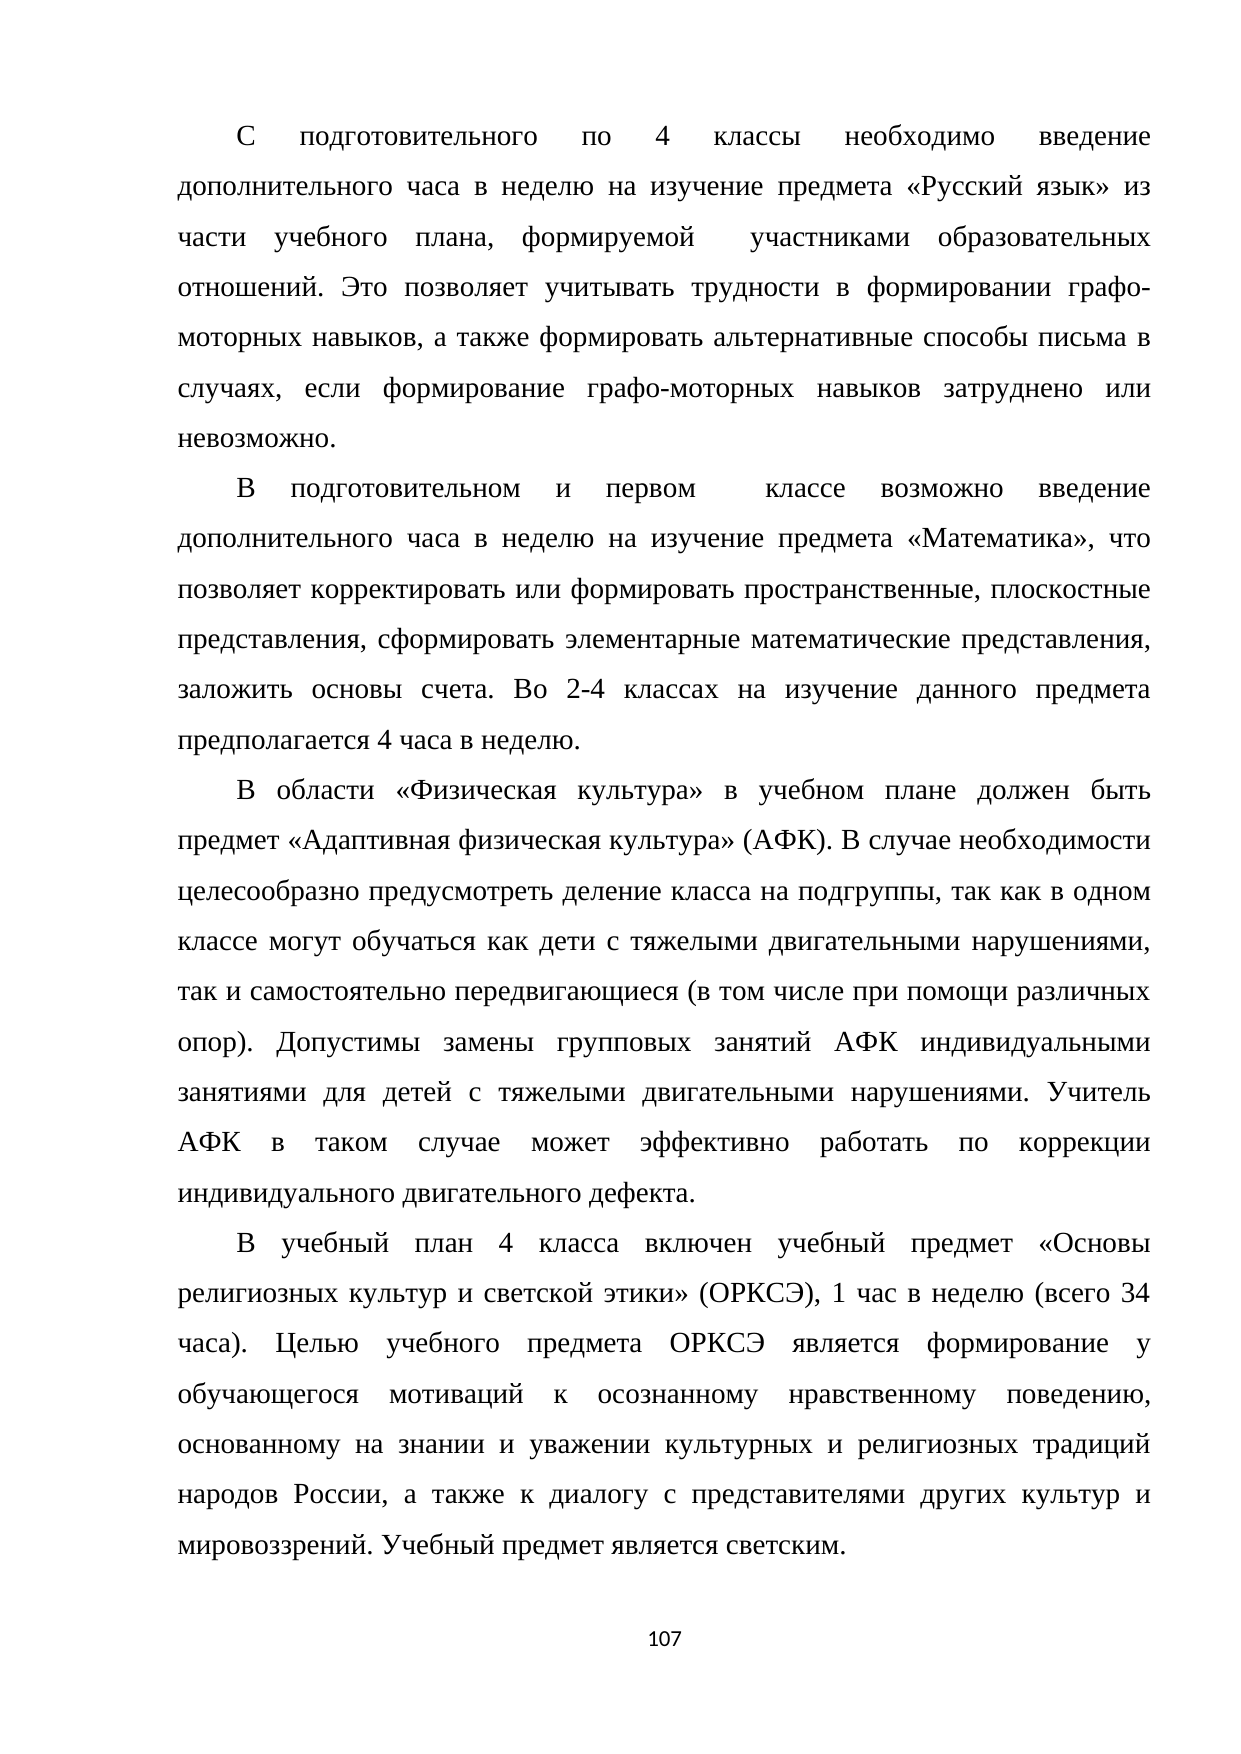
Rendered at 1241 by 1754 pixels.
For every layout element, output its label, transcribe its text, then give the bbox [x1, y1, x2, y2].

text В подготовительном и первом классе возможно введение дополнительного часа в неделю на изучение предмета «Математика», что позволяет корректировать или формировать пространственные, плоскостные представления, сформировать элементарные математические представления, заложить основы счета. Во 2-4 классах на изучение данного предмета предполагается 4 часа в неделю. [177, 470, 1152, 755]
text В области «Физическая культура» в учебном плане должен быть предмет «Адаптивная физическая культура» (АФК). В случае необходимости целесообразно предусмотреть деление класса на подгруппы, так как в одном классе могут обучаться как дети с тяжелыми двигательными нарушениями, так и самостоятельно передвигающиеся (в том числе при помощи различных опор). Допустимы замены групповых занятий АФК индивидуальными занятиями для детей с тяжелыми двигательными нарушениями. Учитель АФК в таком случае может эффективно работать по коррекции индивидуального двигательного дефекта. [177, 772, 1152, 1208]
text С подготовительного по 4 классы необходимо введение дополнительного часа в неделю на изучение предмета «Русский язык» из части учебного плана, формируемой участниками образовательных отношений. Это позволяет учитывать трудности в формировании графо-моторных навыков, а также формировать альтернативные способы письма в случаях, если формирование графо-моторных навыков затруднено или невозможно. [177, 118, 1152, 453]
text В учебный план 4 класса включен учебный предмет «Основы религиозных культур и светской этики» (ОРКСЭ), 1 час в неделю (всего 34 часа). Целью учебного предмета ОРКСЭ является формирование у обучающегося мотиваций к осознанному нравственному поведению, основанному на знании и уважении культурных и религиозных традиций народов России, а также к диалогу с представителями других культур и мировоззрений. Учебный предмет является светским. [177, 1225, 1152, 1560]
